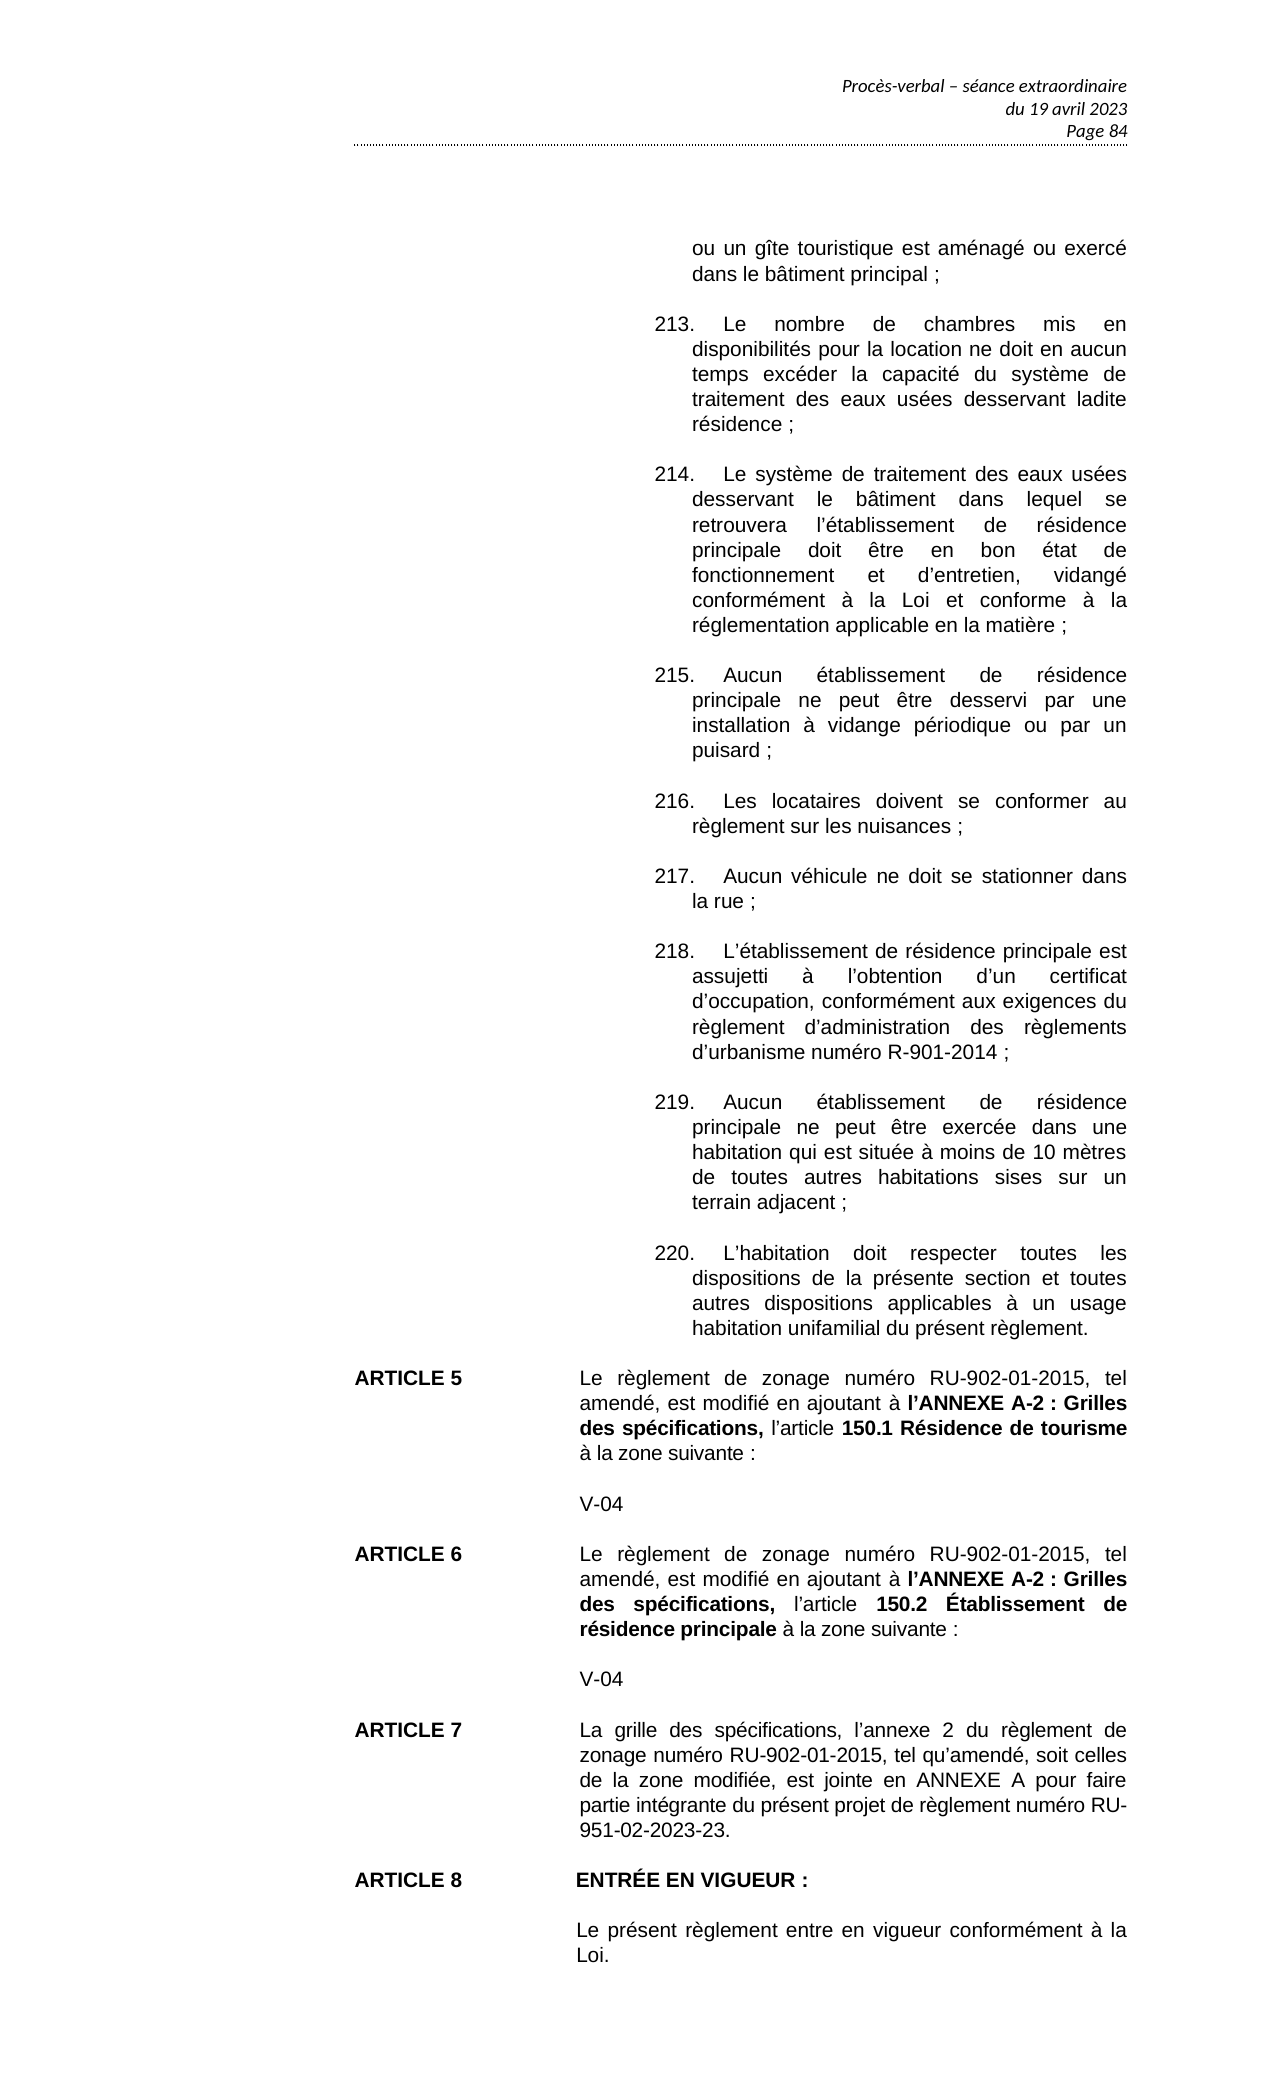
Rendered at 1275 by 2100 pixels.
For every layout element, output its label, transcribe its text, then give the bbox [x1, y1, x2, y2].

list Le nombre de chambres mis en disponibilités pour la location ne doit en aucun temps excéder la capacité du système de traitement des eaux usées desservant ladite résidence ; [654, 312, 1127, 436]
list L’établissement de résidence principale est assujetti à l’obtention d’un certificat d’occupation, conformément aux exigences du règlement d’administration des règlements d’urbanisme numéro R-901-2014 ; [654, 939, 1127, 1063]
list L’habitation doit respecter toutes les dispositions de la présente section et toutes autres dispositions applicables à un usage habitation unifamilial du présent règlement. [654, 1240, 1127, 1340]
list Le système de traitement des eaux usées desservant le bâtiment dans lequel se retrouvera l’établissement de résidence principale doit être en bon état de fonctionnement et d’entretien, vidangé conformément à la Loi et conforme à la réglementation applicable en la matière ; [654, 462, 1127, 637]
list Aucun établissement de résidence principale ne peut être exercée dans une habitation qui est située à moins de 10 mètres de toutes autres habitations sises sur un terrain adjacent ; [654, 1090, 1127, 1214]
text ARTICLE 5 Le règlement de zonage numéro RU-902-01-2015, tel amendé, est modifié en ajoutant à l’ANNEXE A-2 : Grilles des spécifications, l’article 150.1 Résidence de tourisme à la zone suivante : [354, 1366, 1127, 1465]
text ARTICLE 8 ENTRÉE EN VIGUEUR : [354, 1868, 1127, 1892]
list Aucun véhicule ne doit se stationner dans la rue ; [654, 864, 1127, 913]
list Aucun établissement de résidence principale ne peut être desservi par une installation à vidange périodique ou par un puisard ; [654, 663, 1127, 762]
text ARTICLE 7 La grille des spécifications, l’annexe 2 du règlement de zonage numéro RU-902-01-2015, tel qu’amendé, soit celles de la zone modifiée, est jointe en ANNEXE A pour faire partie intégrante du présent projet de règlement numéro RU-951-02-2023-23. [354, 1717, 1127, 1842]
text Le présent règlement entre en vigueur conformément à la Loi. [576, 1918, 1127, 1967]
text ARTICLE 6 Le règlement de zonage numéro RU-902-01-2015, tel amendé, est modifié en ajoutant à l’ANNEXE A-2 : Grilles des spécifications, l’article 150.2 Établissement de résidence principale à la zone suivante : [354, 1542, 1127, 1641]
text V-04 [579, 1491, 1127, 1515]
text V-04 [579, 1667, 1127, 1691]
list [654, 236, 1127, 285]
list Les locataires doivent se conformer au règlement sur les nuisances ; [654, 788, 1127, 838]
